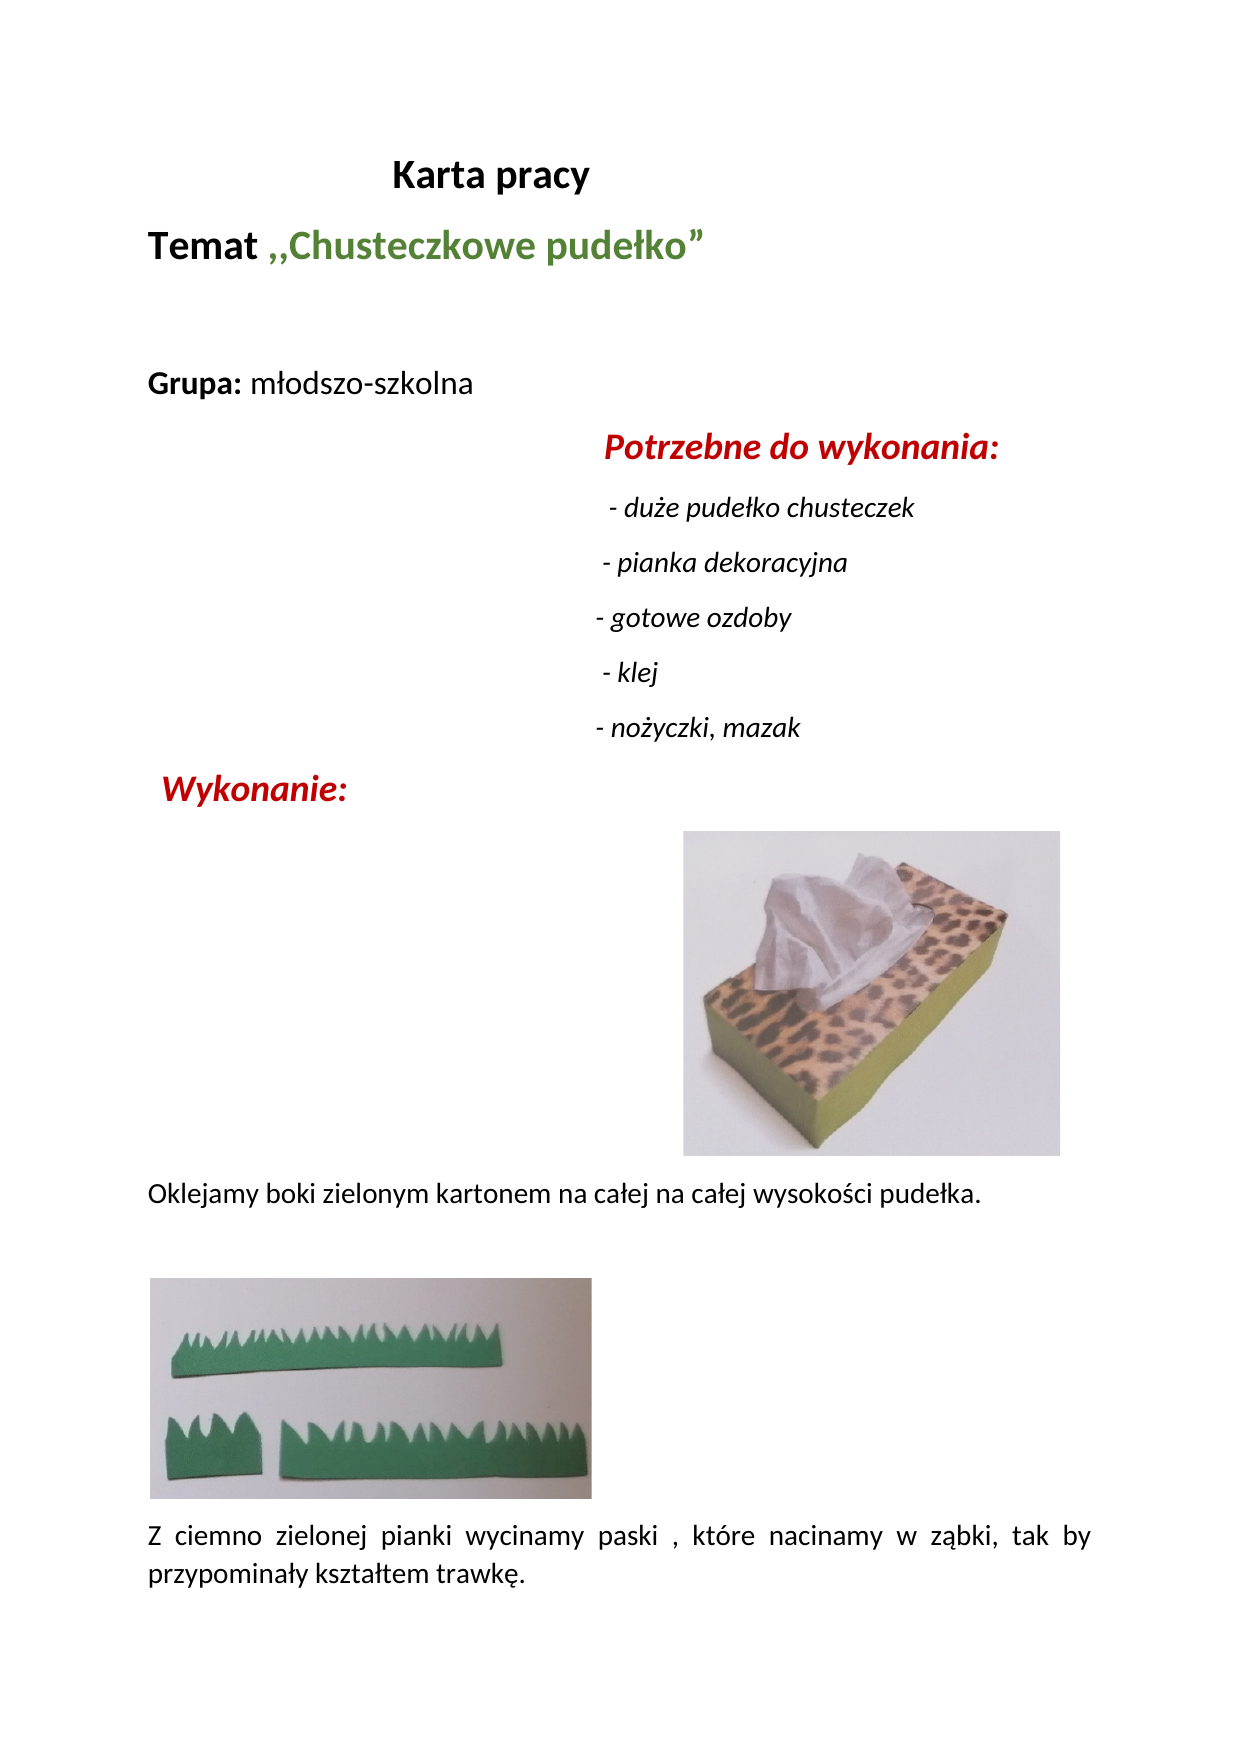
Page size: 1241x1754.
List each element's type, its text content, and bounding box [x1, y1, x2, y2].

text - gotowe ozdoby [148, 599, 1093, 635]
picture [150, 1278, 592, 1499]
text Potrzebne do wykonania: [148, 423, 1093, 469]
text - pianka dekoracyjna [148, 544, 1093, 580]
text Temat ,,Chusteczkowe pudełko” [148, 219, 1093, 270]
picture [683, 831, 1061, 1156]
text Oklejamy boki zielonym kartonem na całej na całej wysokości pudełka. [148, 1175, 1093, 1211]
text Wykonanie: [148, 764, 1093, 810]
text - nożyczki, mazak [148, 709, 1093, 745]
text - klej [148, 654, 1093, 690]
text Z ciemno zielonej pianki wycinamy paski , które nacinamy w ząbki, tak by przypominały kształtem trawkę. [148, 1517, 1093, 1591]
text Grupa: młodszo-szkolna [148, 362, 1093, 403]
text - duże pudełko chusteczek [148, 489, 1093, 525]
text Karta pracy [148, 148, 1093, 198]
